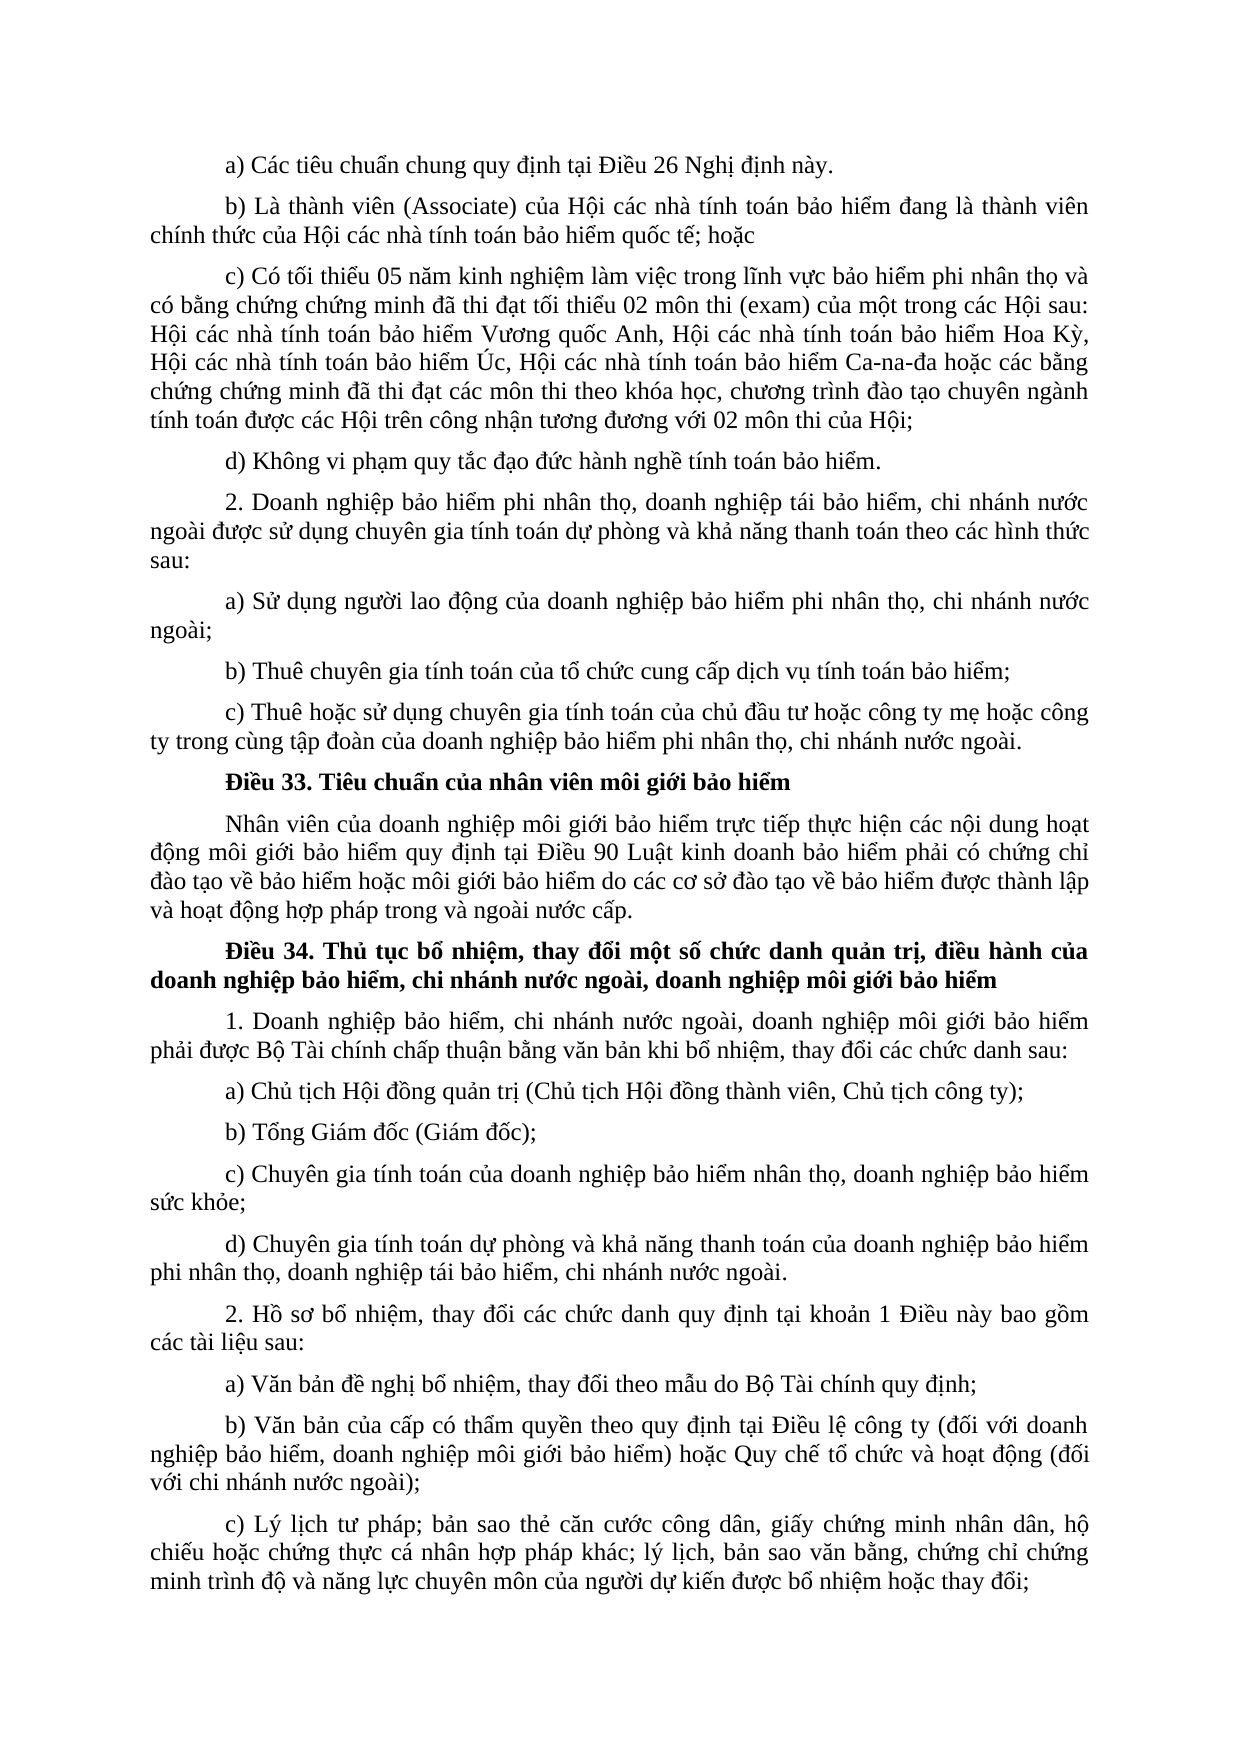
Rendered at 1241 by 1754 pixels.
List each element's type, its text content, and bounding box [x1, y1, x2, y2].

text a) Các tiêu chuẩn chung quy định tại Điều 26 Nghị định này. [150, 150, 1090, 179]
text b) Là thành viên (Associate) của Hội các nhà tính toán bảo hiểm đang là thành viên chính thức của Hội các nhà tính toán bảo hiểm quốc tế; hoặc [150, 191, 1090, 249]
text c) Thuê hoặc sử dụng chuyên gia tính toán của chủ đầu tư hoặc công ty mẹ hoặc công ty trong cùng tập đoàn của doanh nghiệp bảo hiểm phi nhân thọ, chi nhánh nước ngoài. [150, 697, 1090, 755]
text 2. Doanh nghiệp bảo hiểm phi nhân thọ, doanh nghiệp tái bảo hiểm, chi nhánh nước ngoài được sử dụng chuyên gia tính toán dự phòng và khả năng thanh toán theo các hình thức sau: [150, 487, 1090, 574]
text c) Có tối thiểu 05 năm kinh nghiệm làm việc trong lĩnh vực bảo hiểm phi nhân thọ và có bằng chứng chứng minh đã thi đạt tối thiểu 02 môn thi (exam) của một trong các Hội sau: Hội các nhà tính toán bảo hiểm Vương quốc Anh, Hội các nhà tính toán bảo hiểm Hoa Kỳ, Hội các nhà tính toán bảo hiểm Úc, Hội các nhà tính toán bảo hiểm Ca-na-đa hoặc các bằng chứng chứng minh đã thi đạt các môn thi theo khóa học, chương trình đào tạo chuyên ngành tính toán được các Hội trên công nhận tương đương với 02 môn thi của Hội; [150, 261, 1090, 434]
text b) Tổng Giám đốc (Giám đốc); [150, 1117, 1090, 1146]
text 1. Doanh nghiệp bảo hiểm, chi nhánh nước ngoài, doanh nghiệp môi giới bảo hiểm phải được Bộ Tài chính chấp thuận bằng văn bản khi bổ nhiệm, thay đổi các chức danh sau: [150, 1006, 1090, 1064]
text a) Chủ tịch Hội đồng quản trị (Chủ tịch Hội đồng thành viên, Chủ tịch công ty); [150, 1076, 1090, 1105]
text d) Không vi phạm quy tắc đạo đức hành nghề tính toán bảo hiểm. [150, 446, 1090, 475]
text Điều 33. Tiêu chuẩn của nhân viên môi giới bảo hiểm [150, 767, 1090, 796]
text d) Chuyên gia tính toán dự phòng và khả năng thanh toán của doanh nghiệp bảo hiểm phi nhân thọ, doanh nghiệp tái bảo hiểm, chi nhánh nước ngoài. [150, 1229, 1090, 1286]
text c) Chuyên gia tính toán của doanh nghiệp bảo hiểm nhân thọ, doanh nghiệp bảo hiểm sức khỏe; [150, 1159, 1090, 1216]
text a) Văn bản đề nghị bổ nhiệm, thay đổi theo mẫu do Bộ Tài chính quy định; [150, 1369, 1090, 1397]
text Điều 34. Thủ tục bổ nhiệm, thay đổi một số chức danh quản trị, điều hành của doanh nghiệp bảo hiểm, chi nhánh nước ngoài, doanh nghiệp môi giới bảo hiểm [150, 936, 1090, 994]
text b) Thuê chuyên gia tính toán của tổ chức cung cấp dịch vụ tính toán bảo hiểm; [150, 656, 1090, 685]
text 2. Hồ sơ bổ nhiệm, thay đổi các chức danh quy định tại khoản 1 Điều này bao gồm các tài liệu sau: [150, 1299, 1090, 1356]
text a) Sử dụng người lao động của doanh nghiệp bảo hiểm phi nhân thọ, chi nhánh nước ngoài; [150, 586, 1090, 644]
text b) Văn bản của cấp có thẩm quyền theo quy định tại Điều lệ công ty (đối với doanh nghiệp bảo hiểm, doanh nghiệp môi giới bảo hiểm) hoặc Quy chế tổ chức và hoạt động (đối với chi nhánh nước ngoài); [150, 1410, 1090, 1496]
text c) Lý lịch tư pháp; bản sao thẻ căn cước công dân, giấy chứng minh nhân dân, hộ chiếu hoặc chứng thực cá nhân hợp pháp khác; lý lịch, bản sao văn bằng, chứng chỉ chứng minh trình độ và năng lực chuyên môn của người dự kiến được bổ nhiệm hoặc thay đổi; [150, 1509, 1090, 1595]
text Nhân viên của doanh nghiệp môi giới bảo hiểm trực tiếp thực hiện các nội dung hoạt động môi giới bảo hiểm quy định tại Điều 90 Luật kinh doanh bảo hiểm phải có chứng chỉ đào tạo về bảo hiểm hoặc môi giới bảo hiểm do các cơ sở đào tạo về bảo hiểm được thành lập và hoạt động hợp pháp trong và ngoài nước cấp. [150, 809, 1090, 924]
